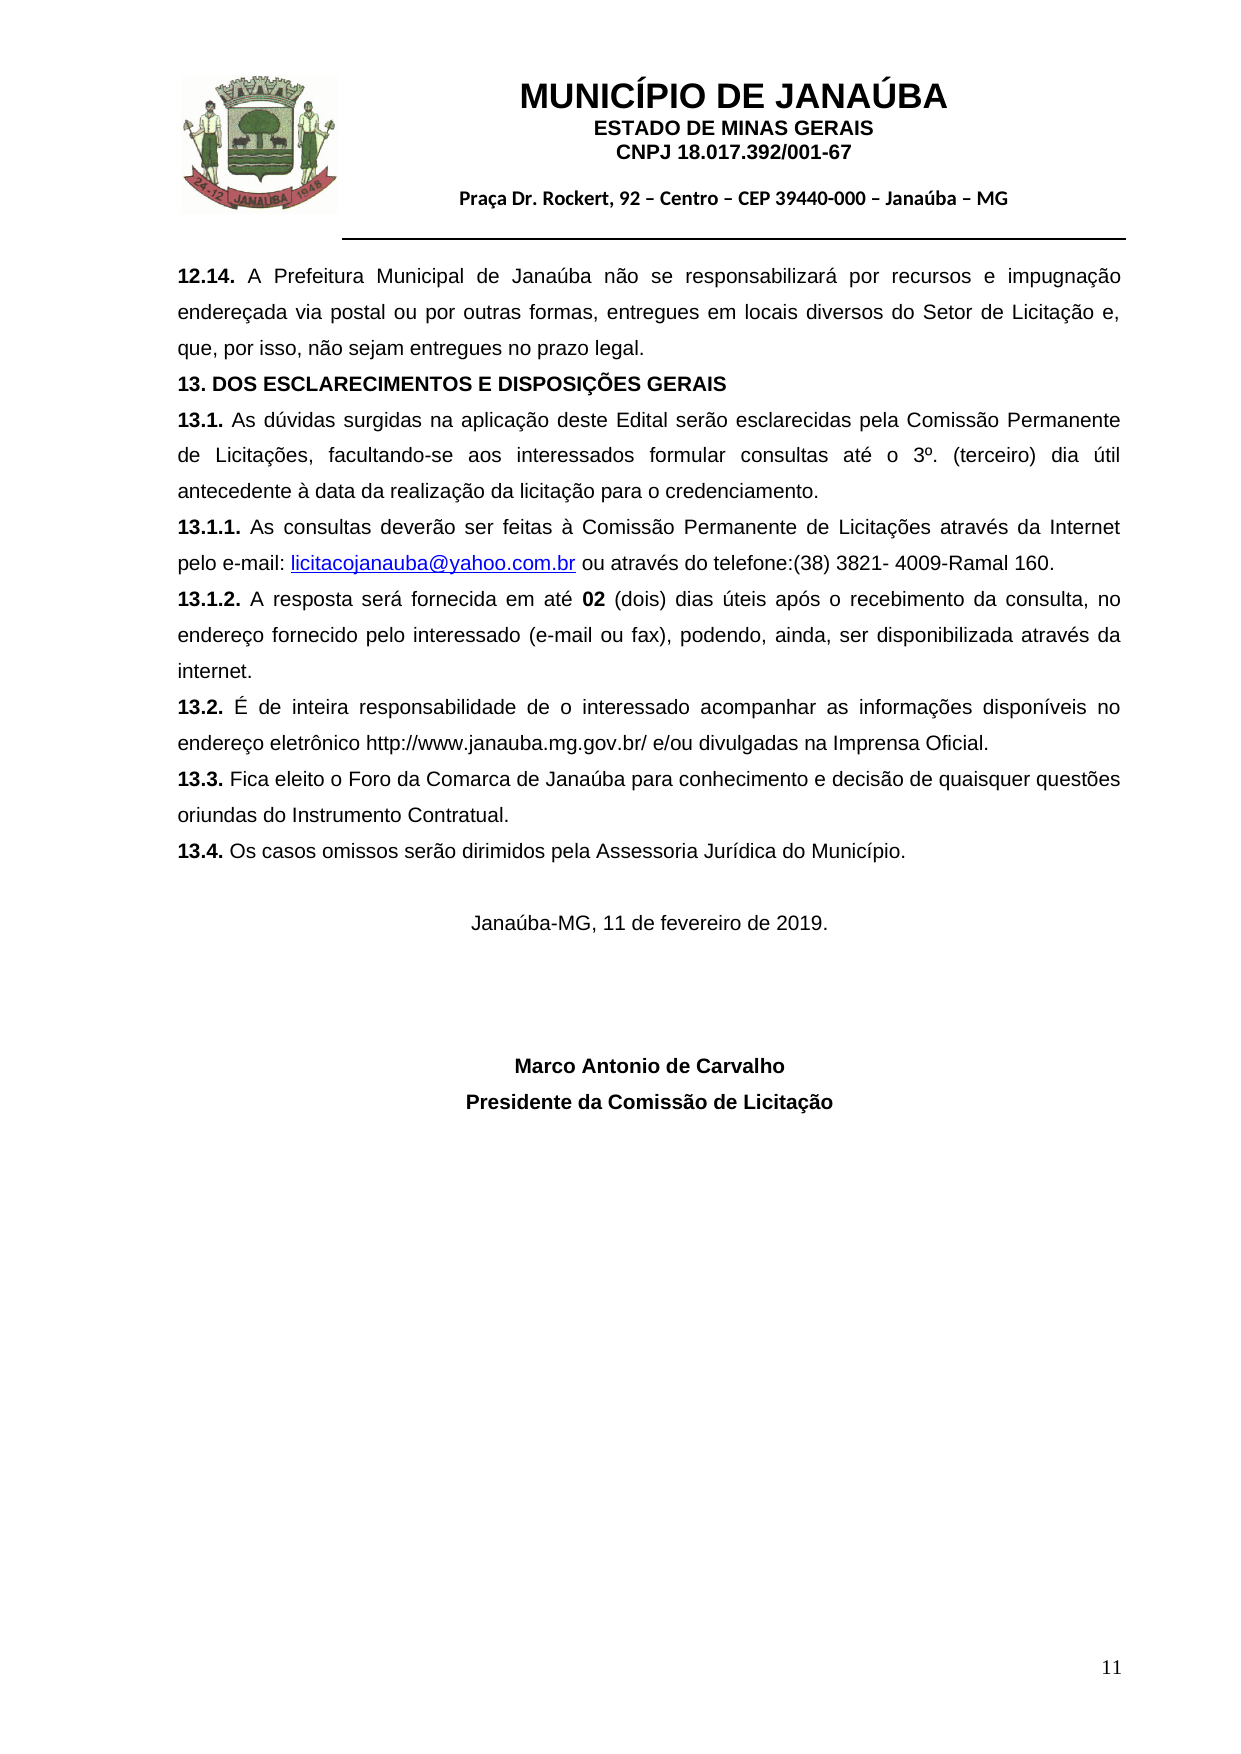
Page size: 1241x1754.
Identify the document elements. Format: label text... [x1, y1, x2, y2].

text Presidente da Comissão de Licitação [177, 1090, 1122, 1114]
text 13.1.1. As consultas deverão ser feitas à Comissão Permanente de Licitações através da Internet pelo e-mail: licitacojanauba@yahoo.com.br ou através do telefone:(38) 3821- 4009-Ramal 160. [177, 515, 1122, 575]
text 13.3. Fica eleito o Foro da Comarca de Janaúba para conhecimento e decisão de quaisquer questões oriundas do Instrumento Contratual. [177, 767, 1122, 827]
text Marco Antonio de Carvalho [177, 1054, 1122, 1078]
text 13.4. Os casos omissos serão dirimidos pela Assessoria Jurídica do Município. [177, 839, 1122, 863]
text 13. DOS ESCLARECIMENTOS E DISPOSIÇÕES GERAIS [177, 371, 1122, 395]
picture [180, 75, 339, 214]
text 13.1.2. A resposta será fornecida em até 02 (dois) dias úteis após o recebimento da consulta, no endereço fornecido pelo interessado (e-mail ou fax), podendo, ainda, ser disponibilizada através da internet. [177, 587, 1122, 683]
text 13.1. As dúvidas surgidas na aplicação deste Edital serão esclarecidas pela Comissão Permanente de Licitações, facultando-se aos interessados formular consultas até o 3º. (terceiro) dia útil antecedente à data da realização da licitação para o credenciamento. [177, 407, 1122, 503]
text Janaúba-MG, 11 de fevereiro de 2019. [177, 911, 1122, 934]
text 13.2. É de inteira responsabilidade de o interessado acompanhar as informações disponíveis no endereço eletrônico http://www.janauba.mg.gov.br/ e/ou divulgadas na Imprensa Oficial. [177, 695, 1122, 755]
text 12.14. A Prefeitura Municipal de Janaúba não se responsabilizará por recursos e impugnação endereçada via postal ou por outras formas, entregues em locais diversos do Setor de Licitação e, que, por isso, não sejam entregues no prazo legal. [177, 264, 1122, 359]
